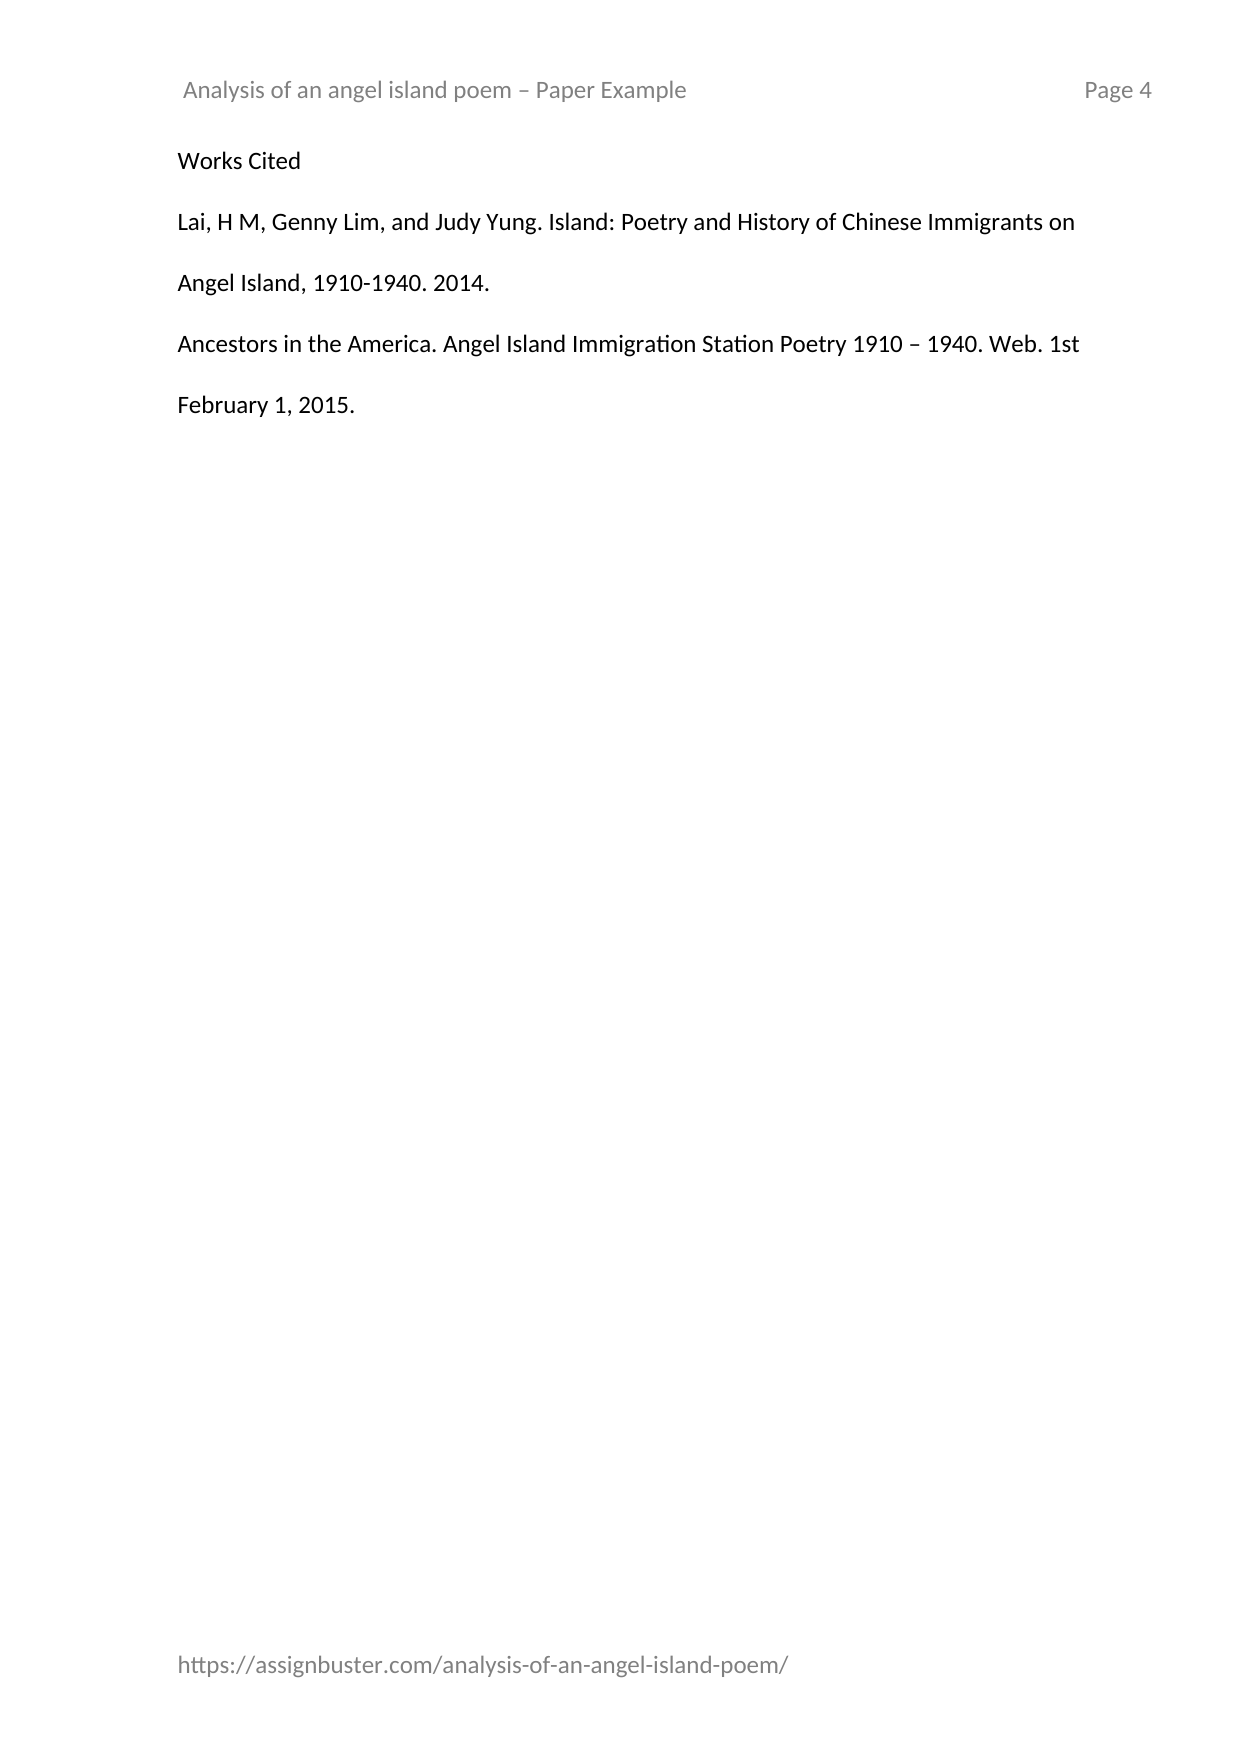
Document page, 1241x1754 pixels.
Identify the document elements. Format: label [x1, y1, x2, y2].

text [177, 145, 1152, 420]
